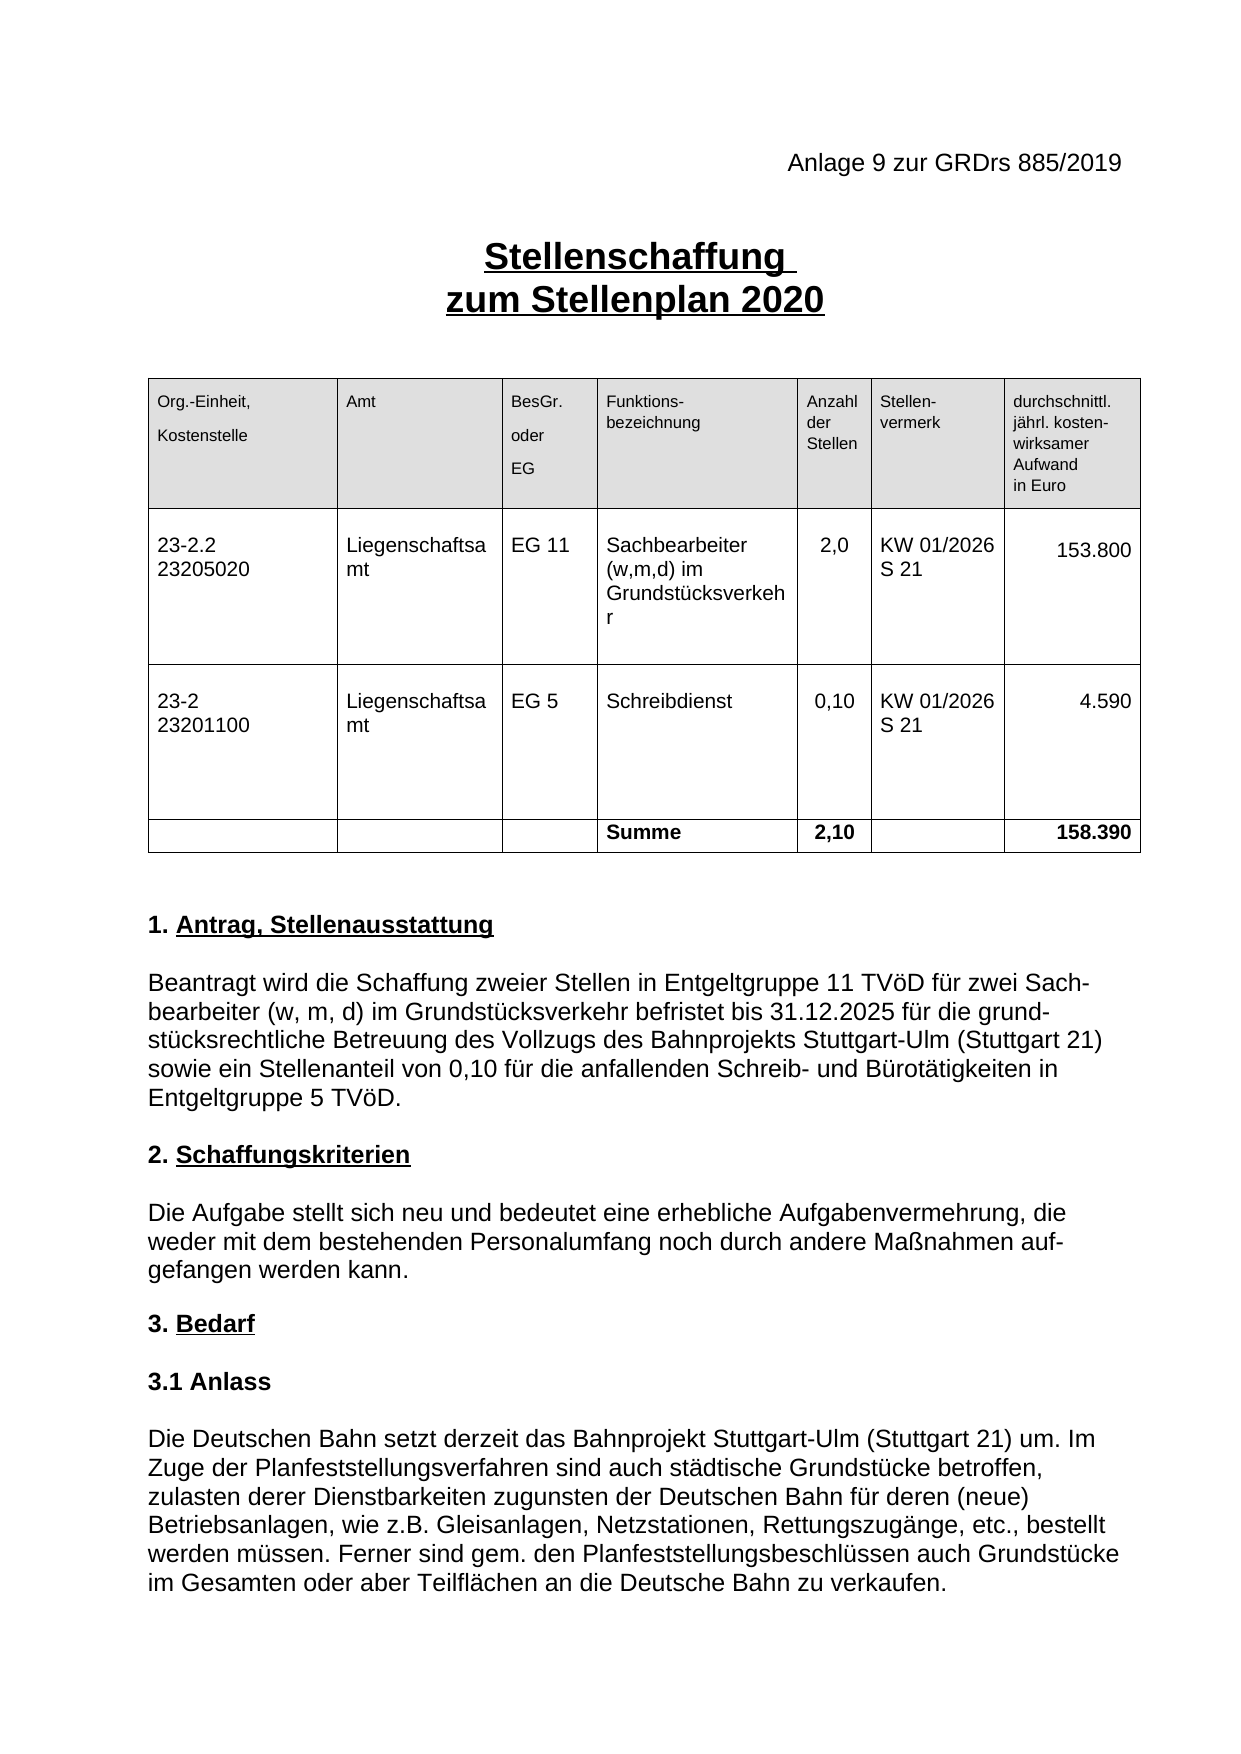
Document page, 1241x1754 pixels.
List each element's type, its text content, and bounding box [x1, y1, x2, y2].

table_cell KW 01/2026 S 21 [872, 509, 1004, 663]
table_cell Liegenschaftsamt [338, 665, 502, 819]
text 1. Antrag, Stellenausstattung [148, 911, 1122, 939]
table_cell 158.390 [1005, 820, 1140, 852]
text Die Deutschen Bahn setzt derzeit das Bahnprojekt Stuttgart-Ulm (Stuttgart 21) um. Im Zuge der Planfeststellungsverfahren sind auch städtische Grundstücke betroffen, zulasten derer Dienstbarkeiten zugunsten der Deutschen Bahn für deren (neue) Betriebsanlagen, wie z.B. Gleisanlagen, Netzstationen, Rettungszugänge, etc., bestellt werden müssen. Ferner sind gem. den Planfeststellungsbeschlüssen auch Grundstücke im Gesamten oder aber Teilflächen an die Deutsche Bahn zu verkaufen. [148, 1424, 1122, 1597]
table_cell Summe [598, 820, 797, 852]
text 3.1 Anlass [148, 1367, 1122, 1396]
table_cell 0,10 [798, 665, 871, 819]
table_cell 153.800 [1005, 509, 1140, 663]
text Stellenschaffung [148, 234, 1122, 277]
table_cell [872, 820, 1004, 852]
table_header Org.-Einheit, Kostenstelle [149, 379, 337, 508]
text 2. Schaffungskriterien [148, 1141, 1122, 1169]
text bearbeiter (w, m, d) im Grundstücksverkehr befristet bis 31.12.2025 für die grund- stücksrechtliche Betreuung des Vollzugs des Bahnprojekts Stuttgart-Ulm (Stuttgart 21) sowie ein Stellenanteil von 0,10 für die anfallenden Schreib- und Bürotätigkeiten in Entgeltgruppe 5 TVöD. [148, 997, 1122, 1112]
text zum Stellenplan 2020 [148, 277, 1122, 320]
table_cell EG 11 [503, 509, 597, 663]
table_cell 2,0 [798, 509, 871, 663]
table_header Anzahl der Stellen [798, 379, 871, 508]
subtitle 3. Bedarf [148, 1309, 1122, 1338]
table_cell 23-2.2 23205020 [149, 509, 337, 663]
table_cell [338, 820, 502, 852]
table_header Amt [338, 379, 502, 508]
table_header Funktions- bezeichnung [598, 379, 797, 508]
table_cell [149, 820, 337, 852]
table_cell 23-2 23201100 [149, 665, 337, 819]
text Anlage 9 zur GRDrs 885/2019 [148, 148, 1122, 176]
table_header durchschnittl. jährl. kosten- wirksamer Aufwand in Euro [1005, 379, 1140, 508]
table_header BesGr. oder EG [503, 379, 597, 508]
table_cell Sachbearbeiter (w,m,d) im Grundstücksverkehr [598, 509, 797, 663]
table_cell EG 5 [503, 665, 597, 819]
table_cell KW 01/2026 S 21 [872, 665, 1004, 819]
table_cell 4.590 [1005, 665, 1140, 819]
text Die Aufgabe stellt sich neu und bedeutet eine erhebliche Aufgabenvermehrung, die weder mit dem bestehenden Personalumfang noch durch andere Maßnahmen auf- gefangen werden kann. [148, 1198, 1122, 1284]
text Beantragt wird die Schaffung zweier Stellen in Entgeltgruppe 11 TVöD für zwei Sach- [148, 968, 1122, 997]
table_cell 2,10 [798, 820, 871, 852]
table_cell Liegenschaftsamt [338, 509, 502, 663]
table_header Stellen- vermerk [872, 379, 1004, 508]
table_cell Schreibdienst [598, 665, 797, 819]
table_cell [503, 820, 597, 852]
